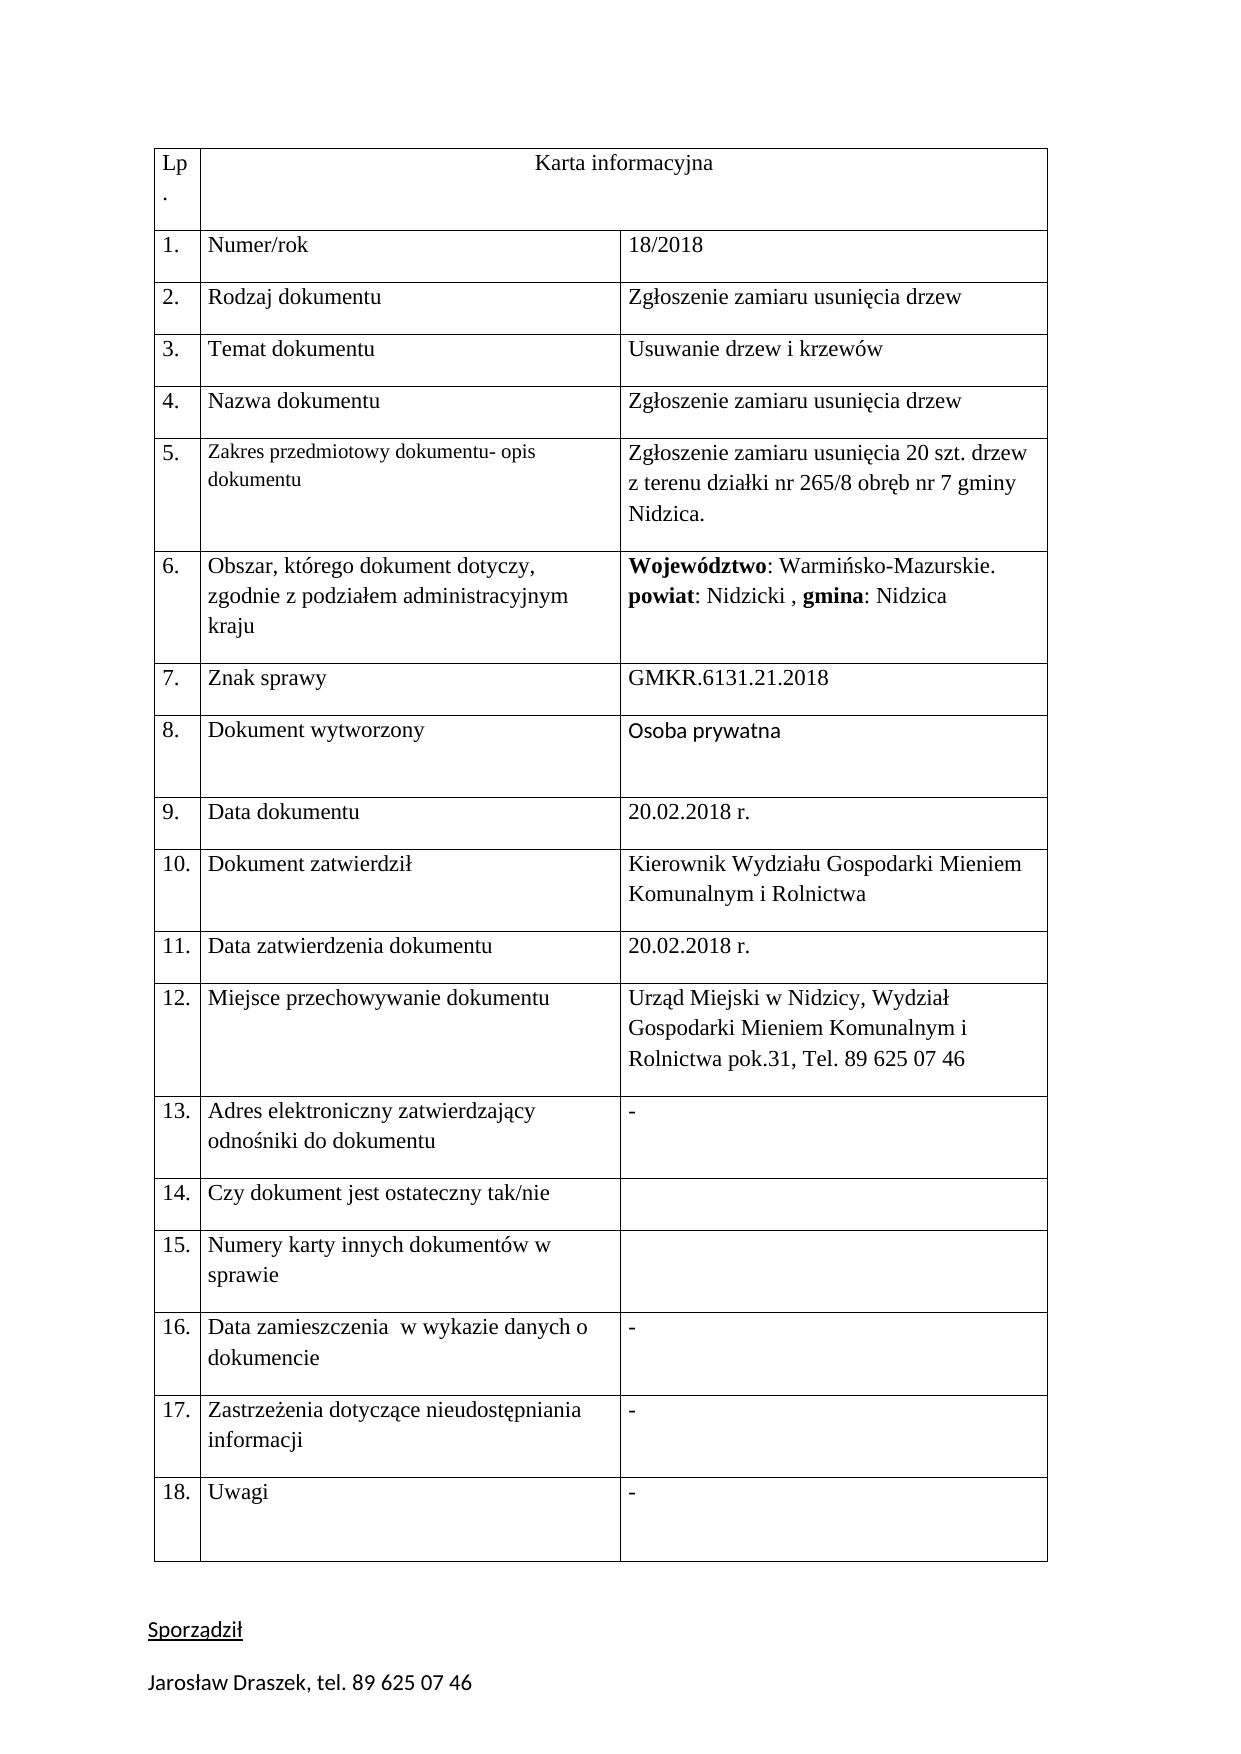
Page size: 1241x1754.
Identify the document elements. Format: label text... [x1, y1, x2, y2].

text Jarosław Draszek, tel. 89 625 07 46 [148, 1668, 1093, 1696]
table_cell Nazwa dokumentu [201, 387, 620, 438]
table_cell [621, 1179, 1047, 1230]
table_cell 4. [155, 387, 200, 438]
table_cell - [621, 1313, 1047, 1394]
table_cell Zakres przedmiotowy dokumentu- opis dokumentu [201, 439, 620, 551]
table_cell Dokument zatwierdził [201, 850, 620, 931]
table_cell Numer/rok [201, 231, 620, 282]
table_cell 6. [155, 552, 200, 663]
table_cell Urząd Miejski w Nidzicy, Wydział Gospodarki Mieniem Komunalnym i Rolnictwa pok.31, Tel. 89 625 07 46 [621, 984, 1047, 1096]
table_cell 17. [155, 1396, 200, 1477]
table_cell Obszar, którego dokument dotyczy, zgodnie z podziałem administracyjnym kraju [201, 552, 620, 663]
table_cell Miejsce przechowywanie dokumentu [201, 984, 620, 1096]
table_cell Temat dokumentu [201, 335, 620, 386]
table_cell Zastrzeżenia dotyczące nieudostępniania informacji [201, 1396, 620, 1477]
table_cell 16. [155, 1313, 200, 1394]
table_cell Znak sprawy [201, 664, 620, 715]
table_cell Data dokumentu [201, 798, 620, 849]
table_cell Data zatwierdzenia dokumentu [201, 932, 620, 983]
table_cell Zgłoszenie zamiaru usunięcia drzew [621, 283, 1047, 334]
table_cell 2. [155, 283, 200, 334]
table_cell Czy dokument jest ostateczny tak/nie [201, 1179, 620, 1230]
table_cell - [621, 1097, 1047, 1178]
table_header Lp. [155, 149, 200, 230]
table_cell 7. [155, 664, 200, 715]
table_cell 20.02.2018 r. [621, 932, 1047, 983]
table_cell Osoba prywatna [621, 716, 1047, 797]
table_cell Dokument wytworzony [201, 716, 620, 797]
table_cell GMKR.6131.21.2018 [621, 664, 1047, 715]
table_cell 3. [155, 335, 200, 386]
table_cell Usuwanie drzew i krzewów [621, 335, 1047, 386]
table_cell 13. [155, 1097, 200, 1178]
table_cell 10. [155, 850, 200, 931]
table_cell - [621, 1396, 1047, 1477]
table_cell 8. [155, 716, 200, 797]
table_cell 18. [155, 1478, 200, 1561]
table_cell 15. [155, 1231, 200, 1312]
table_cell Uwagi [201, 1478, 620, 1561]
table_cell Kierownik Wydziału Gospodarki Mieniem Komunalnym i Rolnictwa [621, 850, 1047, 931]
table_cell 18/2018 [621, 231, 1047, 282]
table_cell 9. [155, 798, 200, 849]
table_cell Data zamieszczenia w wykazie danych o dokumencie [201, 1313, 620, 1394]
table_cell 20.02.2018 r. [621, 798, 1047, 849]
table_cell Województwo: Warmińsko-Mazurskie. powiat: Nidzicki , gmina: Nidzica [621, 552, 1047, 663]
table_header Karta informacyjna [201, 149, 1047, 230]
table_cell Numery karty innych dokumentów w sprawie [201, 1231, 620, 1312]
table_cell Zgłoszenie zamiaru usunięcia drzew [621, 387, 1047, 438]
table_cell 14. [155, 1179, 200, 1230]
table_cell - [621, 1478, 1047, 1561]
table_cell [621, 1231, 1047, 1312]
table_cell 1. [155, 231, 200, 282]
table_cell 11. [155, 932, 200, 983]
table_cell Zgłoszenie zamiaru usunięcia 20 szt. drzew z terenu działki nr 265/8 obręb nr 7 gminy Nidzica. [621, 439, 1047, 551]
table_cell Rodzaj dokumentu [201, 283, 620, 334]
table_cell 5. [155, 439, 200, 551]
table_cell 12. [155, 984, 200, 1096]
text Sporządził [148, 1615, 1093, 1643]
table_cell Adres elektroniczny zatwierdzający odnośniki do dokumentu [201, 1097, 620, 1178]
